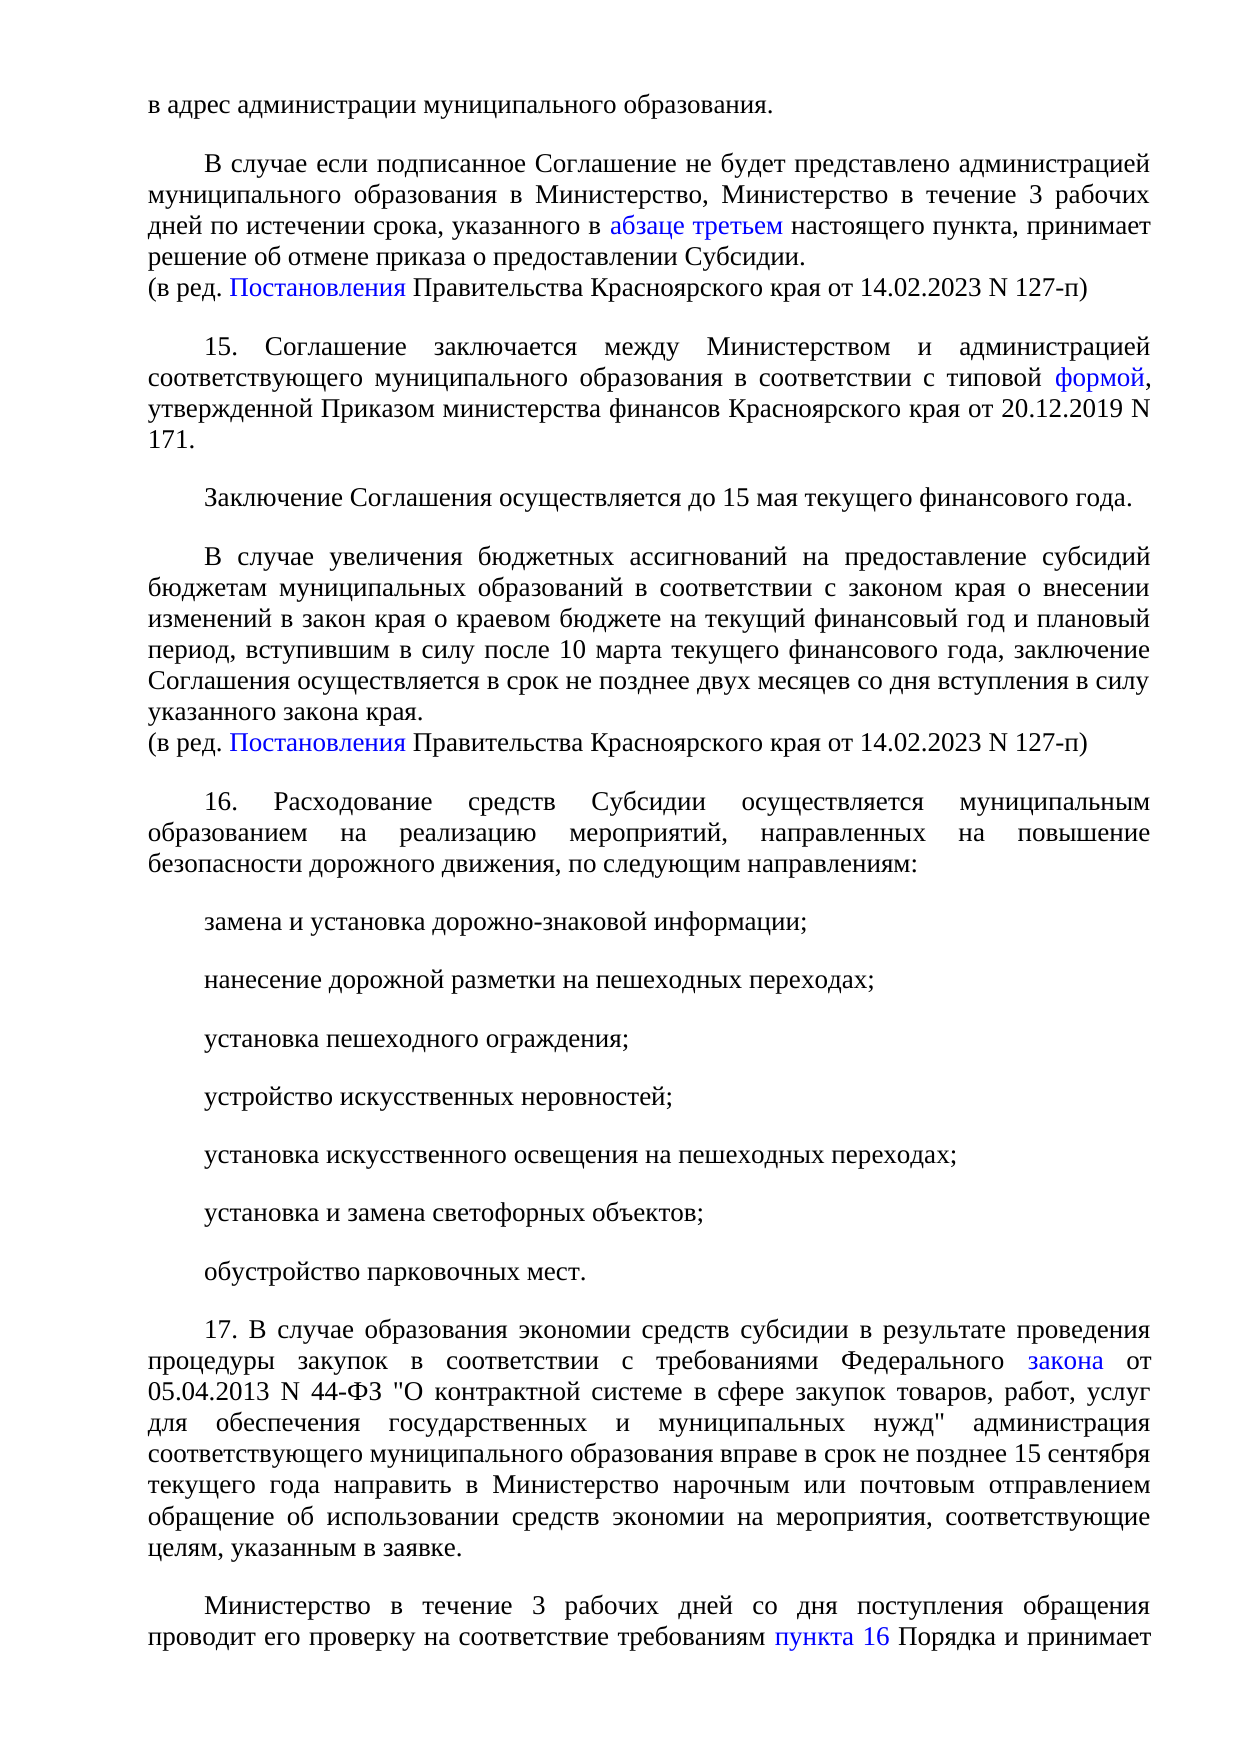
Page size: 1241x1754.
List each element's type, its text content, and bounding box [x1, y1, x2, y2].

text установка искусственного освещения на пешеходных переходах; [148, 1138, 1152, 1169]
text Заключение Соглашения осуществляется до 15 мая текущего финансового года. [148, 481, 1152, 512]
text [148, 1589, 1152, 1651]
text установка и замена светофорных объектов; [148, 1196, 1152, 1227]
text устройство искусственных неровностей; [148, 1080, 1152, 1111]
text 17. В случае образования экономии средств субсидии в результате проведения процедуры закупок в соответствии с требованиями Федерального закона от 05.04.2013 N 44-ФЗ "О контрактной системе в сфере закупок товаров, работ, услуг для обеспечения государственных и муниципальных нужд" администрация соответствующего муниципального образования вправе в срок не позднее 15 сентября текущего года направить в Министерство нарочным или почтовым отправлением обращение об использовании средств экономии на мероприятия, соответствующие целям, указанным в заявке. [148, 1313, 1152, 1562]
text В случае увеличения бюджетных ассигнований на предоставление субсидий бюджетам муниципальных образований в соответствии с законом края о внесении изменений в закон края о краевом бюджете на текущий финансовый год и плановый период, вступившим в силу после 10 марта текущего финансового года, заключение Соглашения осуществляется в срок не позднее двух месяцев со дня вступления в силу указанного закона края. [148, 539, 1152, 726]
text нанесение дорожной разметки на пешеходных переходах; [148, 963, 1152, 994]
text замена и установка дорожно-знаковой информации; [148, 905, 1152, 936]
text 16. Расходование средств Субсидии осуществляется муниципальным образованием на реализацию мероприятий, направленных на повышение безопасности дорожного движения, по следующим направлениям: [148, 785, 1152, 878]
text В случае если подписанное Соглашение не будет представлено администрацией муниципального образования в Министерство, Министерство в течение 3 рабочих дней по истечении срока, указанного в абзаце третьем настоящего пункта, принимает решение об отмене приказа о предоставлении Субсидии. [148, 147, 1152, 271]
text 15. Соглашение заключается между Министерством и администрацией соответствующего муниципального образования в соответствии с типовой формой, утвержденной Приказом министерства финансов Красноярского края от 20.12.2019 N 171. [148, 330, 1152, 454]
text (в ред. Постановления Правительства Красноярского края от 14.02.2023 N 127-п) [148, 726, 1152, 758]
text (в ред. Постановления Правительства Красноярского края от 14.02.2023 N 127-п) [148, 271, 1152, 303]
text установка пешеходного ограждения; [148, 1022, 1152, 1053]
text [148, 89, 1152, 120]
text обустройство парковочных мест. [148, 1254, 1152, 1286]
